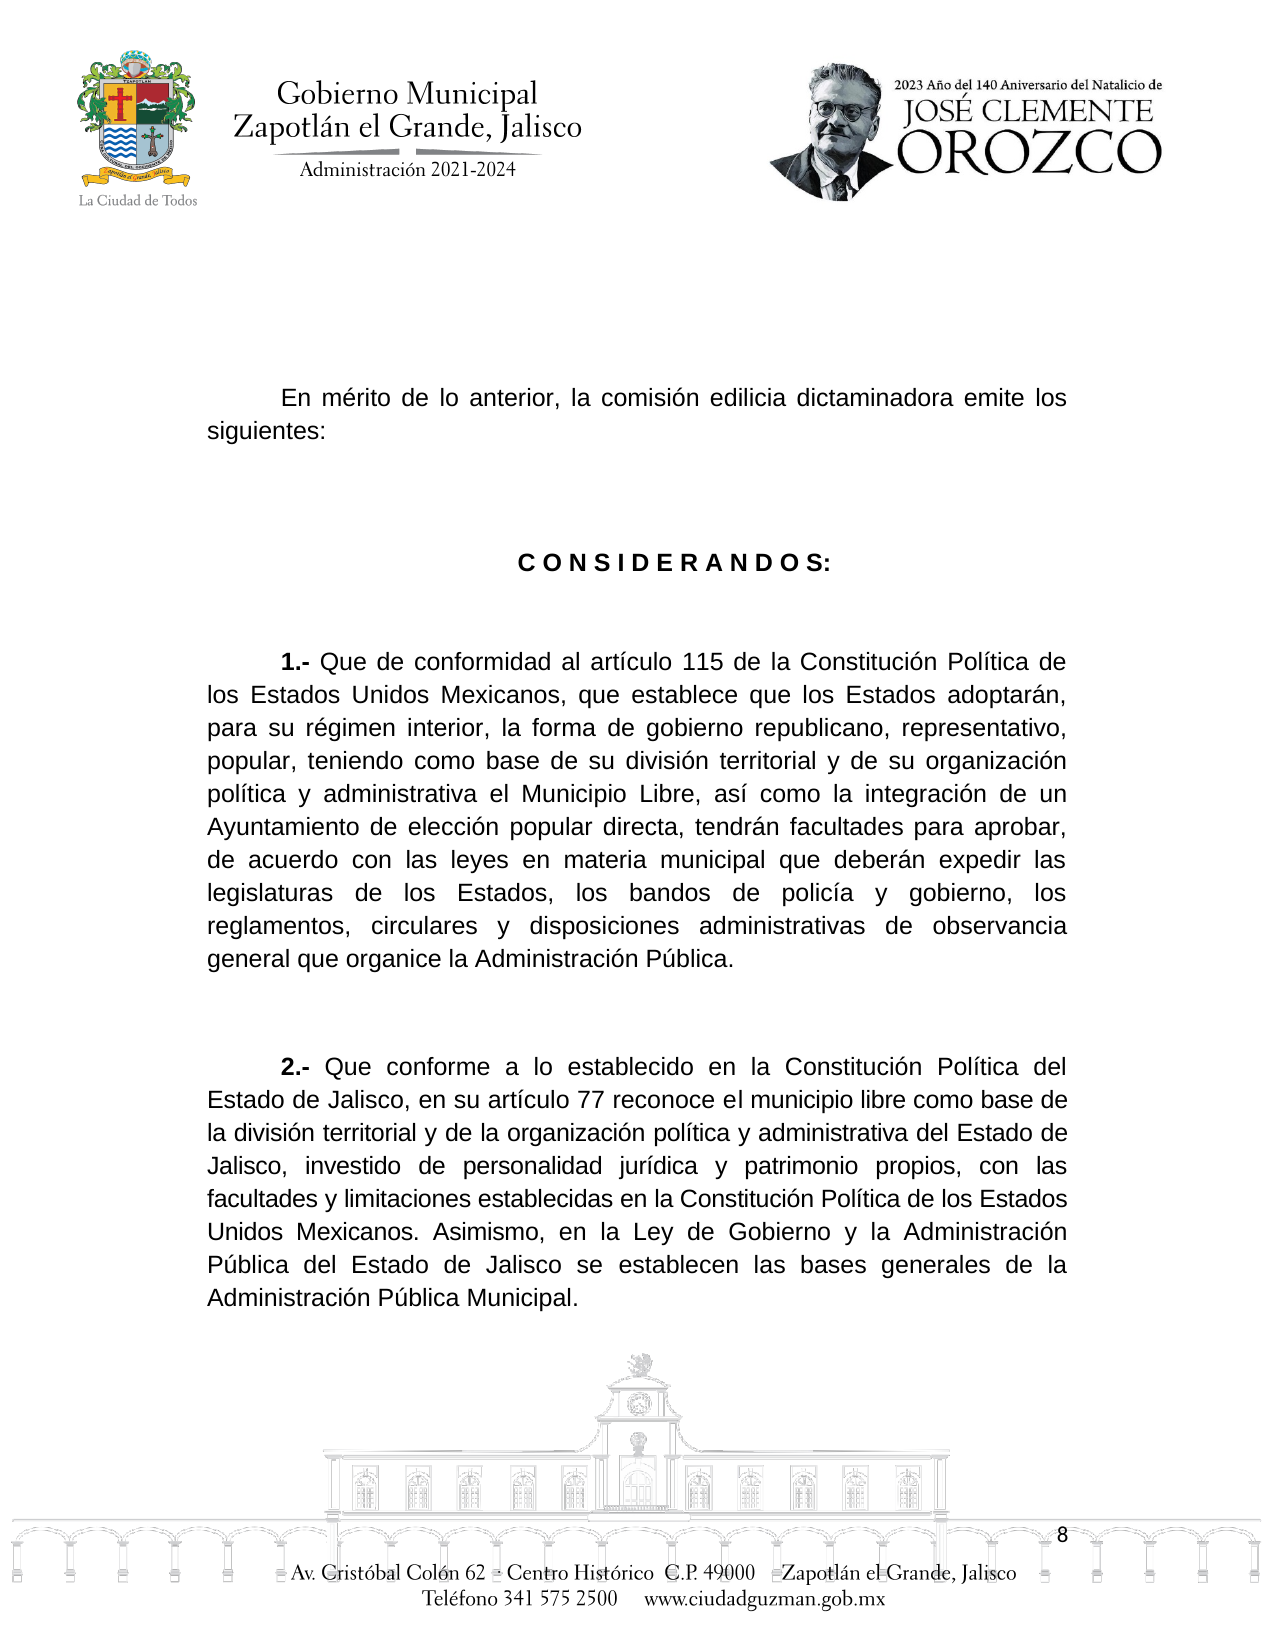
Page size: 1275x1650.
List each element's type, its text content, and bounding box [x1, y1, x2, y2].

text 2.- Que conforme a lo establecido en la Constitución Política del Estado de Jalisco, en su artículo 77 reconoce el municipio libre como base de la división territorial y de la organización política y administrativa del Estado de Jalisco, investido de personalidad jurídica y patrimonio propios, con las facultades y limitaciones establecidas en la Constitución Política de los Estados Unidos Mexicanos. Asimismo, en la Ley de Gobierno y la Administración Pública del Estado de Jalisco se establecen las bases generales de la Administración Pública Municipal. [207, 1052, 1068, 1312]
text En mérito de lo anterior, la comisión edilicia dictaminadora emite los siguientes: [207, 383, 1068, 444]
text 1.- Que de conformidad al artículo 115 de la Constitución Política de los Estados Unidos Mexicanos, que establece que los Estados adoptarán, para su régimen interior, la forma de gobierno republicano, representativo, popular, teniendo como base de su división territorial y de su organización política y administrativa el Municipio Libre, así como la integración de un Ayuntamiento de elección popular directa, tendrán facultades para aprobar, de acuerdo con las leyes en materia municipal que deberán expedir las legislaturas de los Estados, los bandos de policía y gobierno, los reglamentos, circulares y disposiciones administrativas de observancia general que organice la Administración Pública. [207, 647, 1068, 973]
text C O N S I D E R A N D O S: [207, 548, 1068, 577]
picture [0, 3, 1274, 1650]
